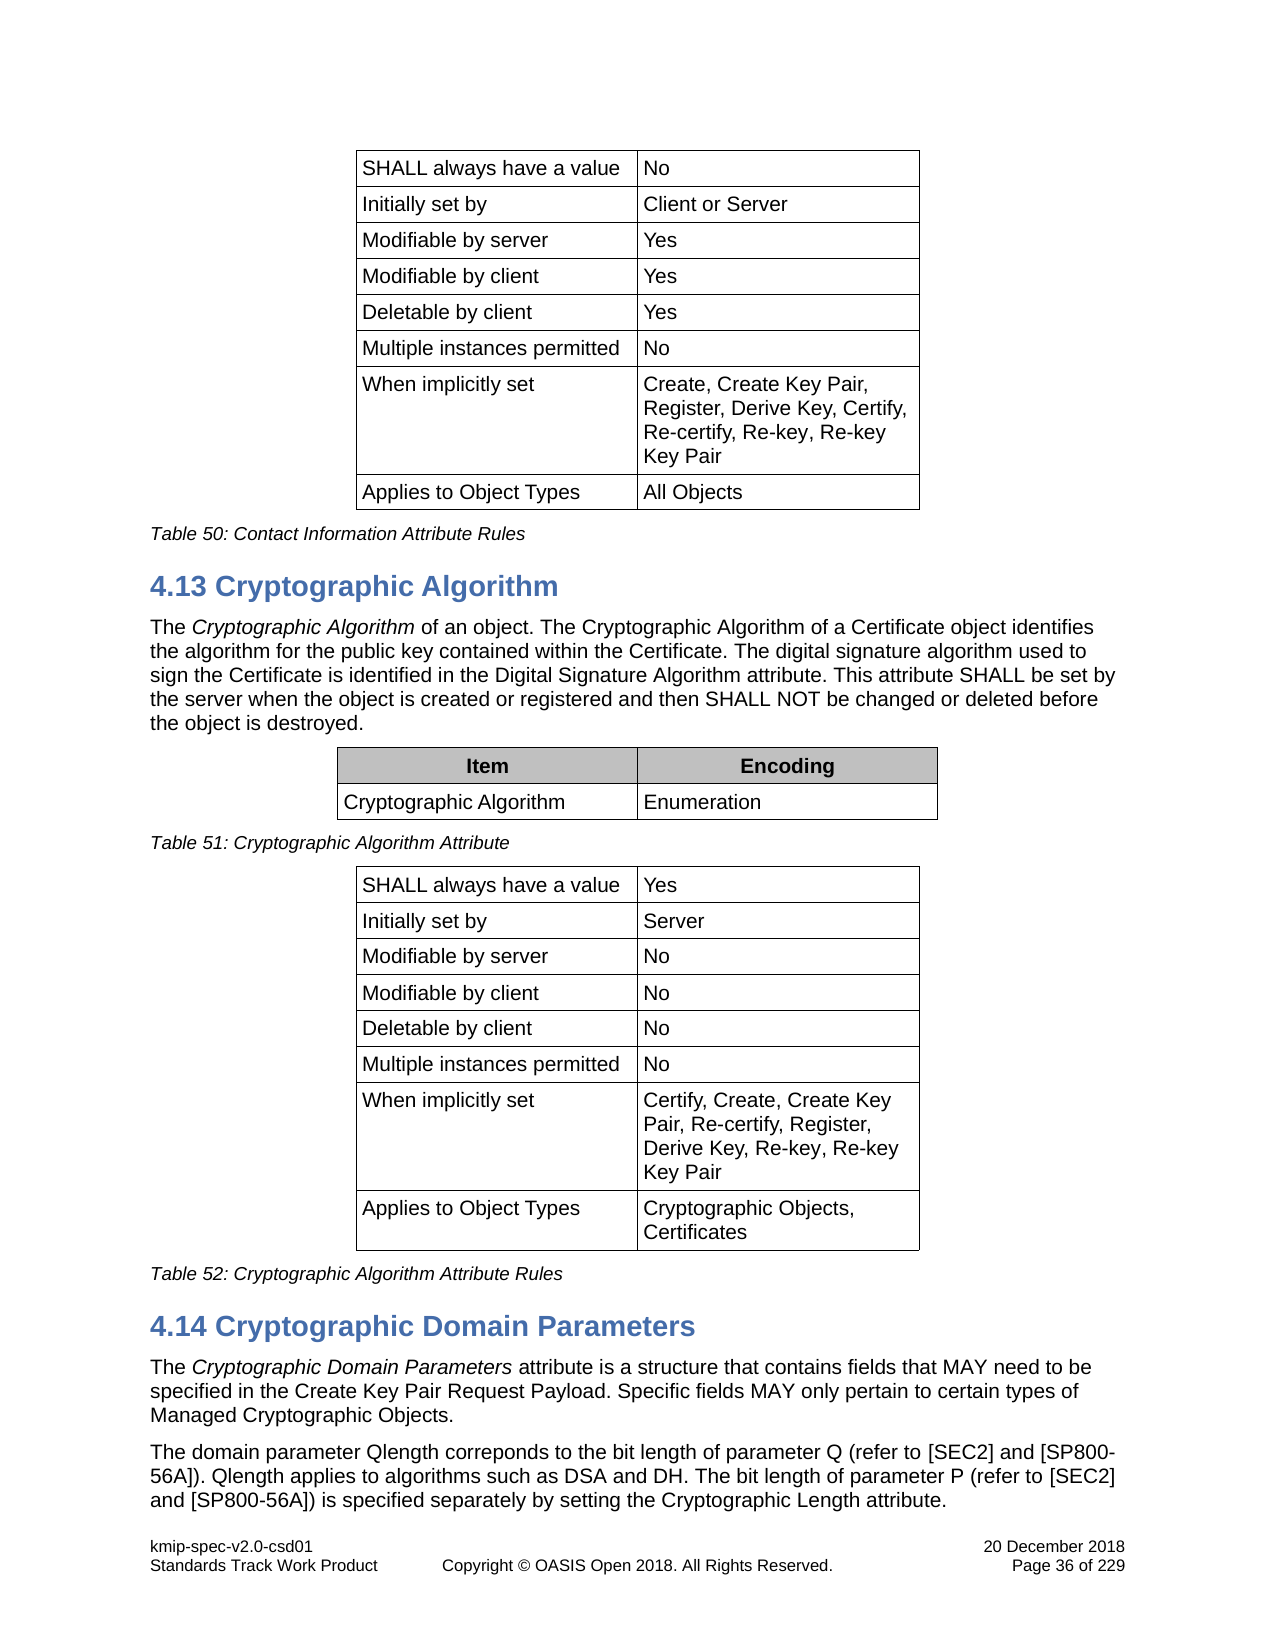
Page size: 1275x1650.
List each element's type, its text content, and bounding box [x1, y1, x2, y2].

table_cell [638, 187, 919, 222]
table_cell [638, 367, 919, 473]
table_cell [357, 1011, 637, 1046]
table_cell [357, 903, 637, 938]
text The domain parameter Qlength correponds to the bit length of parameter Q (refer to [SEC2] and [SP800-56A]). Qlength applies to algorithms such as DSA and DH. The bit length of parameter P (refer to [SEC2] and [SP800-56A]) is specified separately by setting the Cryptographic Length attribute. [150, 1439, 1125, 1511]
text The Cryptographic Algorithm of an object. The Cryptographic Algorithm of a Certificate object identifies the algorithm for the public key contained within the Certificate. The digital signature algorithm used to sign the Certificate is identified in the Digital Signature Algorithm attribute. This attribute SHALL be set by the server when the object is created or registered and then SHALL NOT be changed or deleted before the object is destroyed. [150, 615, 1125, 735]
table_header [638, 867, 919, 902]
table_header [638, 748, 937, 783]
subtitle Cryptographic Algorithm [150, 569, 1125, 602]
text The Cryptographic Domain Parameters attribute is a structure that contains fields that MAY need to be specified in the Create Key Pair Request Payload. Specific fields MAY only pertain to certain types of Managed Cryptographic Objects. [150, 1355, 1125, 1427]
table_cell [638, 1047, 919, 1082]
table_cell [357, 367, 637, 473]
text Table 51: Cryptographic Algorithm Attribute [150, 832, 1125, 854]
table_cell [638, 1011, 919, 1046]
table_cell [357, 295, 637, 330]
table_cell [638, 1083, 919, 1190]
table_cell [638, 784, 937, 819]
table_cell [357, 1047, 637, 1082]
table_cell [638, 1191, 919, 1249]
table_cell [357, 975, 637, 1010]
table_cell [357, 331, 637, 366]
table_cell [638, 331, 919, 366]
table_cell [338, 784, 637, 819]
subtitle Cryptographic Domain Parameters [150, 1309, 1125, 1343]
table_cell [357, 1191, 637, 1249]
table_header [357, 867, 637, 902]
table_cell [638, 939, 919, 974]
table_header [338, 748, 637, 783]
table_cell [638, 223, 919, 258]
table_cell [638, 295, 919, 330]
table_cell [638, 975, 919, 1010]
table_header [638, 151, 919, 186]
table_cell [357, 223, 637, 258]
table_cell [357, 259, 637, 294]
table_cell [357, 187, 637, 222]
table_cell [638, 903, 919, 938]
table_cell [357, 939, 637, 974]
text Table 50: Contact Information Attribute Rules [150, 522, 1125, 544]
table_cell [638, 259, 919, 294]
text Table 52: Cryptographic Algorithm Attribute Rules [150, 1263, 1125, 1284]
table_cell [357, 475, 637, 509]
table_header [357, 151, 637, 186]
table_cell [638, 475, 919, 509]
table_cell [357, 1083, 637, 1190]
